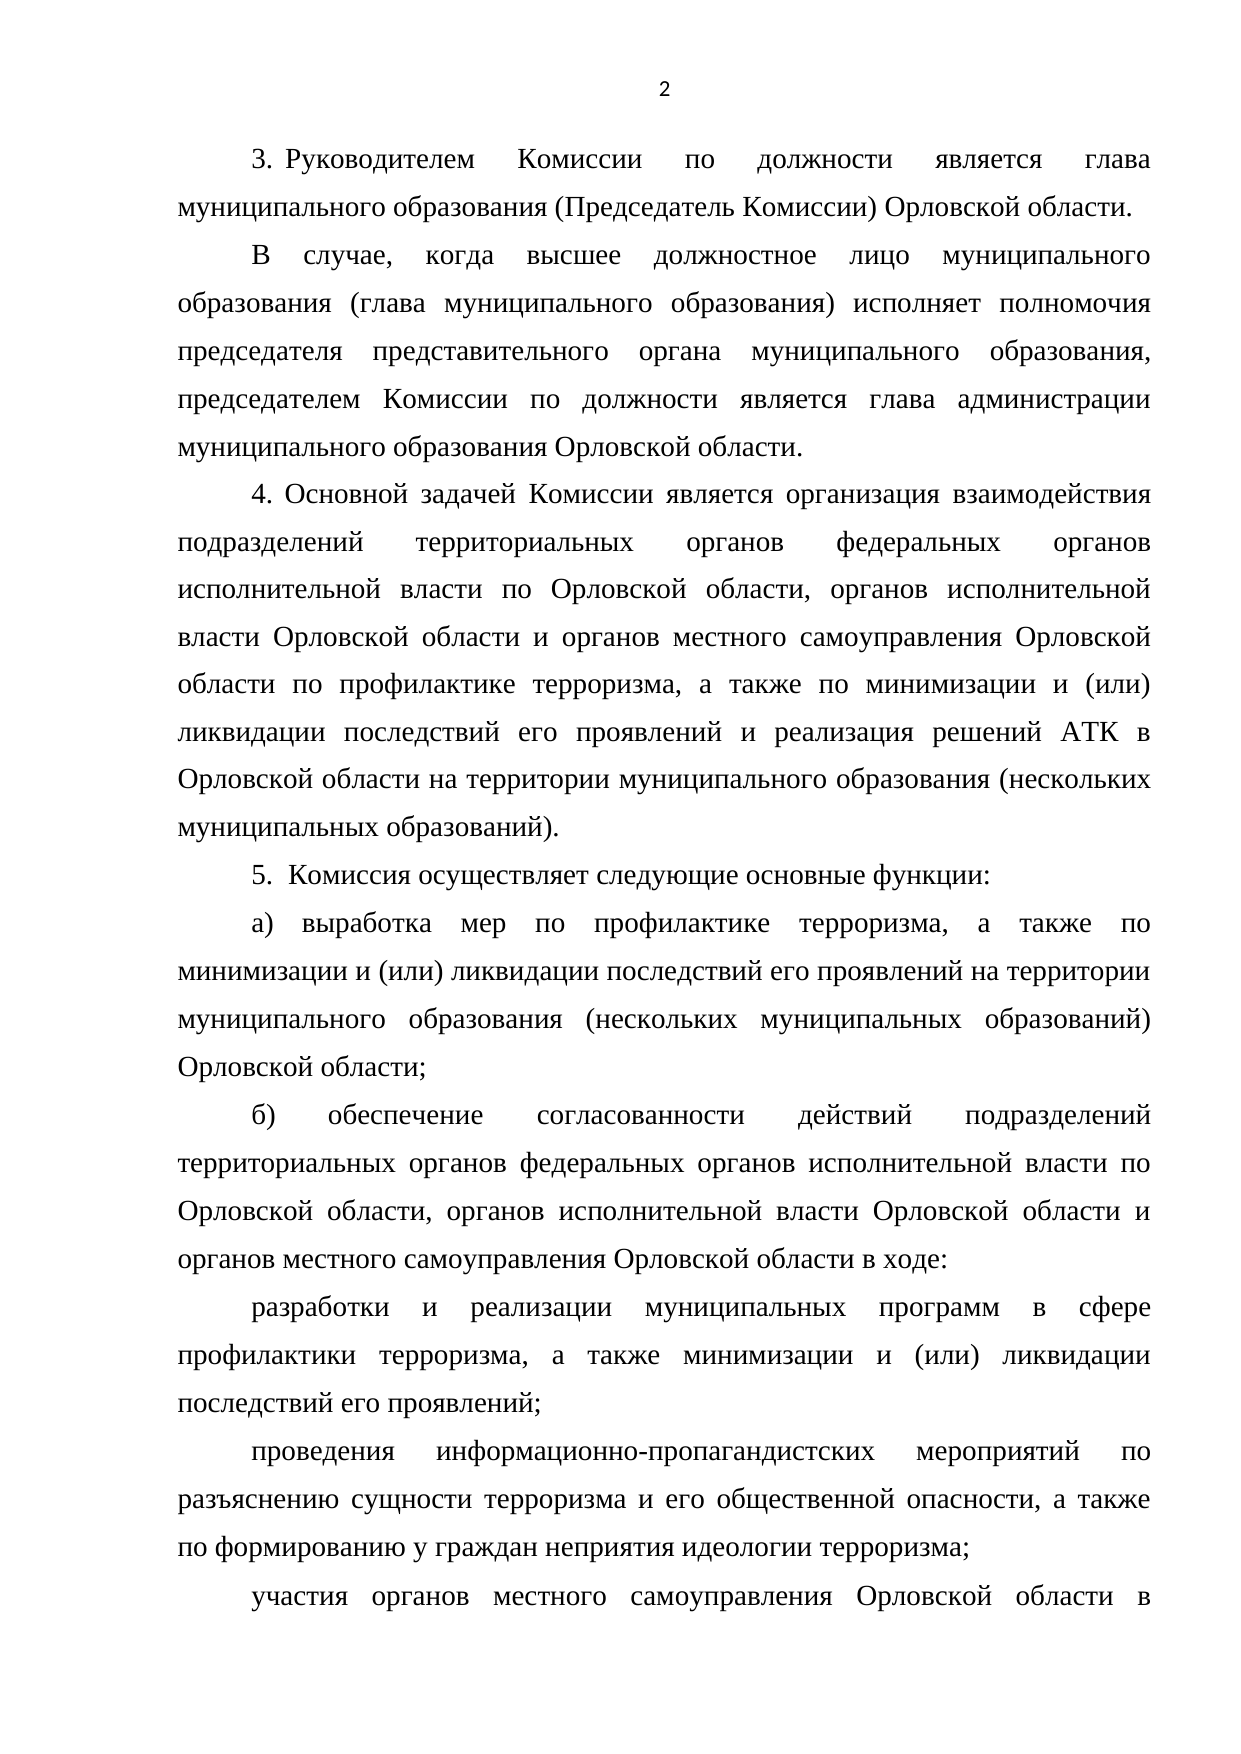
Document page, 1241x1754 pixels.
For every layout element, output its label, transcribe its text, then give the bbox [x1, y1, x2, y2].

text проведения информационно-пропагандистских мероприятий по разъяснению сущности терроризма и его общественной опасности, а также по формированию у граждан неприятия идеологии терроризма; [177, 1422, 1152, 1566]
text б) обеспечение согласованности действий подразделений территориальных органов федеральных органов исполнительной власти по Орловской области, органов исполнительной власти Орловской области и органов местного самоуправления Орловской области в ходе: [177, 1086, 1152, 1278]
list Комиссия осуществляет следующие основные функции: [177, 846, 1152, 894]
text а) выработка мер по профилактике терроризма, а также по минимизации и (или) ликвидации последствий его проявлений на территории муниципального образования (нескольких муниципальных образований) Орловской области; [177, 894, 1152, 1086]
list Руководителем Комиссии по должности является глава муниципального образования (Председатель Комиссии) Орловской области. [177, 130, 1152, 226]
list Основной задачей Комиссии является организация взаимодействия подразделений территориальных органов федеральных органов исполнительной власти по Орловской области, органов исполнительной власти Орловской области и органов местного самоуправления Орловской области по профилактике терроризма, а также по минимизации и (или) ликвидации последствий его проявлений и реализация решений АТК в Орловской области на территории муниципального образования (нескольких муниципальных образований). [177, 466, 1152, 846]
text разработки и реализации муниципальных программ в сфере профилактики терроризма, а также минимизации и (или) ликвидации последствий его проявлений; [177, 1278, 1152, 1422]
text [177, 1566, 1152, 1615]
text В случае, когда высшее должностное лицо муниципального образования (глава муниципального образования) исполняет полномочия председателя представительного органа муниципального образования, председателем Комиссии по должности является глава администрации муниципального образования Орловской области. [177, 226, 1152, 466]
